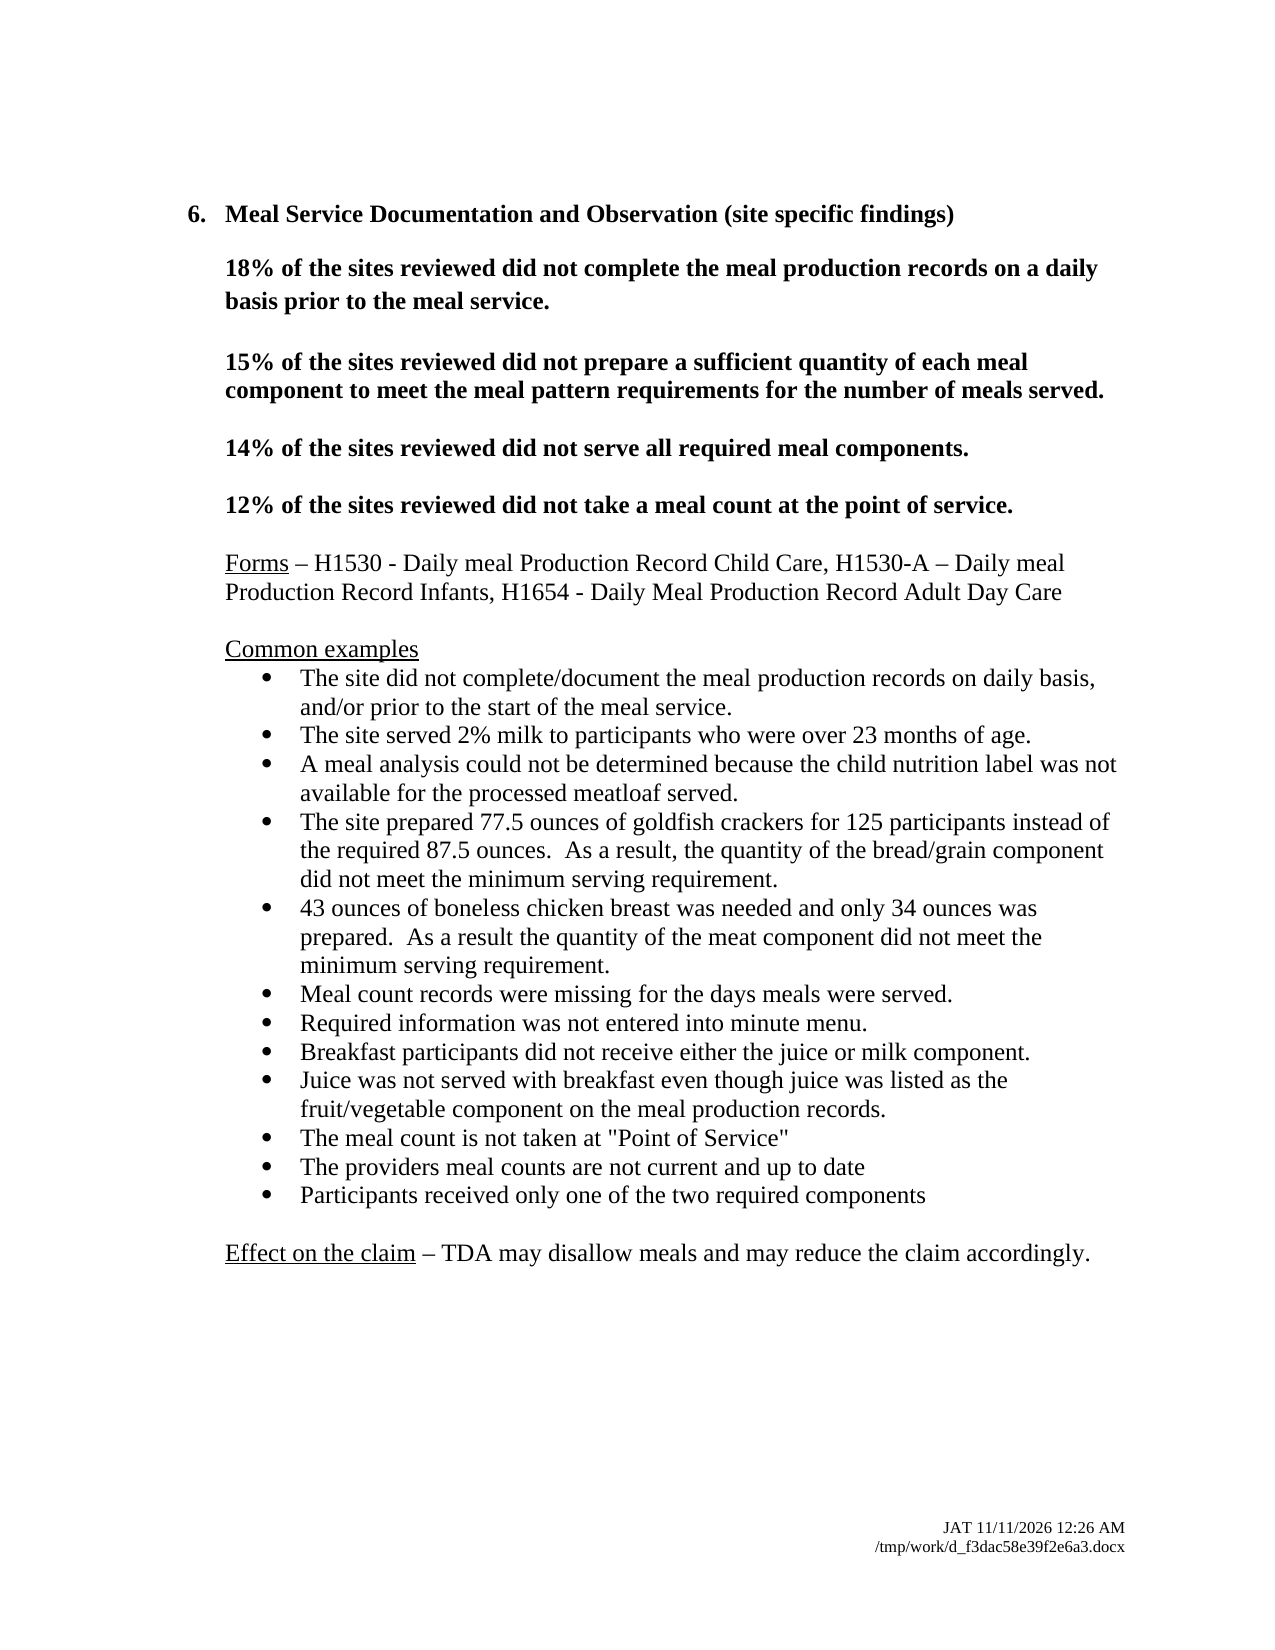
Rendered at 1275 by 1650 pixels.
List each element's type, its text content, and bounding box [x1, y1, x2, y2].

text 14% of the sites reviewed did not serve all required meal components. [225, 433, 1125, 462]
text 12% of the sites reviewed did not take a meal count at the point of service. [225, 491, 1125, 519]
list The site did not complete/document the meal production records on daily basis, and/or prior to the start of the meal service. [262, 663, 1125, 721]
list The meal count is not taken at "Point of Service" [262, 1123, 1125, 1152]
list Juice was not served with breakfast even though juice was listed as the fruit/vegetable component on the meal production records. [262, 1066, 1125, 1123]
text Effect on the claim – TDA may disallow meals and may reduce the claim accordingly. [225, 1238, 1125, 1267]
list The site prepared 77.5 ounces of goldfish crackers for 125 participants instead of the required 87.5 ounces. As a result, the quantity of the bread/grain component did not meet the minimum serving requirement. [262, 807, 1125, 893]
text Common examples [225, 634, 1125, 663]
list The providers meal counts are not current and up to date [262, 1152, 1125, 1181]
list The site served 2% milk to participants who were over 23 months of age. [262, 721, 1125, 749]
list Meal count records were missing for the days meals were served. [262, 979, 1125, 1008]
list 43 ounces of boneless chicken breast was needed and only 34 ounces was prepared. As a result the quantity of the meat component did not meet the minimum serving requirement. [262, 893, 1125, 979]
list A meal analysis could not be determined because the child nutrition label was not available for the processed meatloaf served. [262, 749, 1125, 807]
text Forms – H1530 - Daily meal Production Record Child Care, H1530-A – Daily meal Production Record Infants, H1654 - Daily Meal Production Record Adult Day Care [225, 548, 1125, 606]
subtitle Meal Service Documentation and Observation (site specific findings) [187, 199, 1125, 228]
text 15% of the sites reviewed did not prepare a sufficient quantity of each meal component to meet the meal pattern requirements for the number of meals served. [225, 347, 1125, 404]
subtitle 18% of the sites reviewed did not complete the meal production records on a daily basis prior to the meal service. [225, 253, 1125, 314]
list Breakfast participants did not receive either the juice or milk component. [262, 1037, 1125, 1066]
list Participants received only one of the two required components [262, 1181, 1125, 1209]
list Required information was not entered into minute menu. [262, 1008, 1125, 1037]
